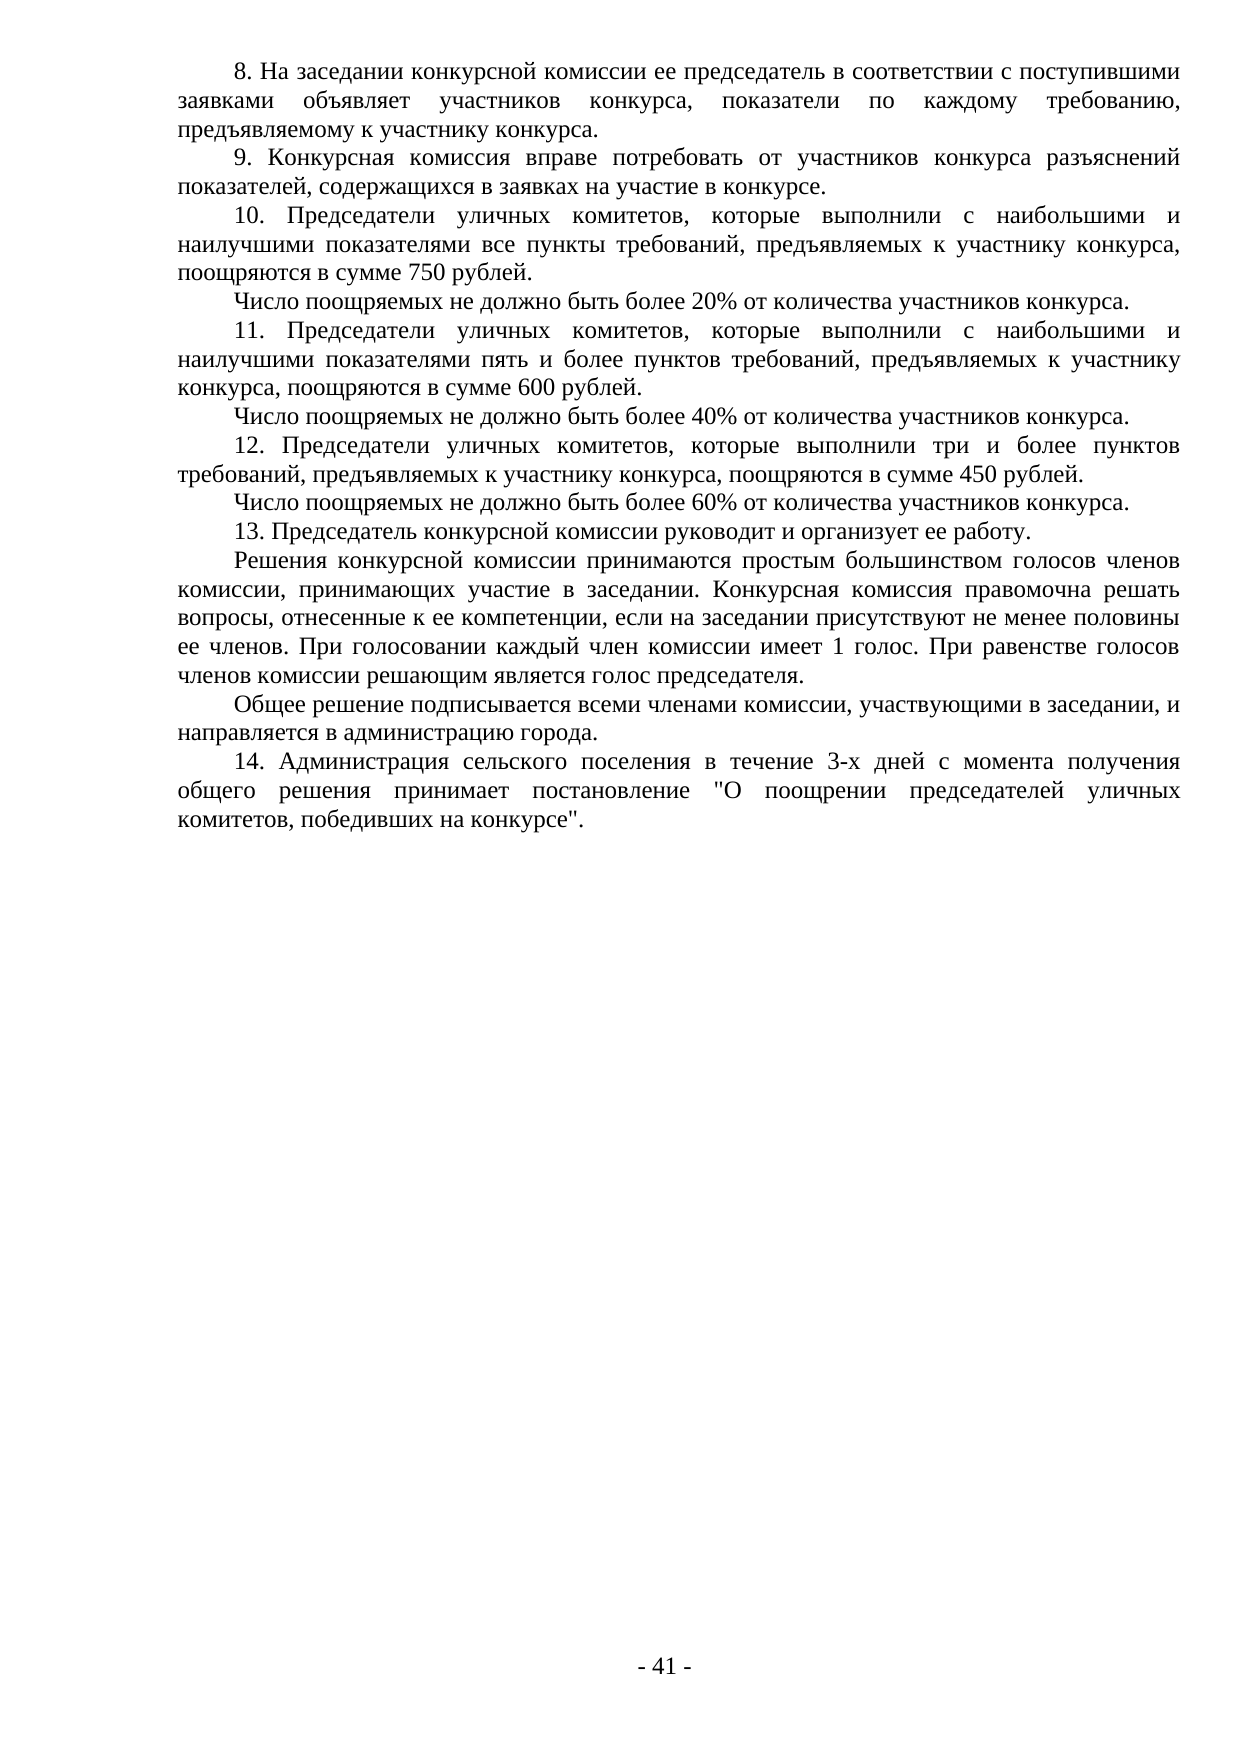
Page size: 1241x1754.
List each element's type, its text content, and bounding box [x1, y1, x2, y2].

text Число поощряемых не должно быть более 60% от количества участников конкурса. [177, 487, 1181, 516]
text Решения конкурсной комиссии принимаются простым большинством голосов членов комиссии, принимающих участие в заседании. Конкурсная комиссия правомочна решать вопросы, отнесенные к ее компетенции, если на заседании присутствуют не менее половины ее членов. При голосовании каждый член комиссии имеет 1 голос. При равенстве голосов членов комиссии решающим является голос председателя. [177, 545, 1181, 689]
text Число поощряемых не должно быть более 40% от количества участников конкурса. [177, 401, 1181, 430]
text 9. Конкурсная комиссия вправе потребовать от участников конкурса разъяснений показателей, содержащихся в заявках на участие в конкурсе. [177, 142, 1181, 200]
text 12. Председатели уличных комитетов, которые выполнили три и более пунктов требований, предъявляемых к участнику конкурса, поощряются в сумме 450 рублей. [177, 430, 1181, 487]
text 10. Председатели уличных комитетов, которые выполнили с наибольшими и наилучшими показателями все пункты требований, предъявляемых к участнику конкурса, поощряются в сумме 750 рублей. [177, 200, 1181, 286]
text Число поощряемых не должно быть более 20% от количества участников конкурса. [177, 286, 1181, 315]
text Общее решение подписывается всеми членами комиссии, участвующими в заседании, и направляется в администрацию города. [177, 689, 1181, 746]
text 8. На заседании конкурсной комиссии ее председатель в соответствии с поступившими заявками объявляет участников конкурса, показатели по каждому требованию, предъявляемому к участнику конкурса. [177, 56, 1181, 142]
text 13. Председатель конкурсной комиссии руководит и организует ее работу. [177, 516, 1181, 545]
text 11. Председатели уличных комитетов, которые выполнили с наибольшими и наилучшими показателями пять и более пунктов требований, предъявляемых к участнику конкурса, поощряются в сумме 600 рублей. [177, 315, 1181, 401]
text 14. Администрация сельского поселения в течение 3-х дней с момента получения общего решения принимает постановление "О поощрении председателей уличных комитетов, победивших на конкурсе". [177, 746, 1181, 832]
